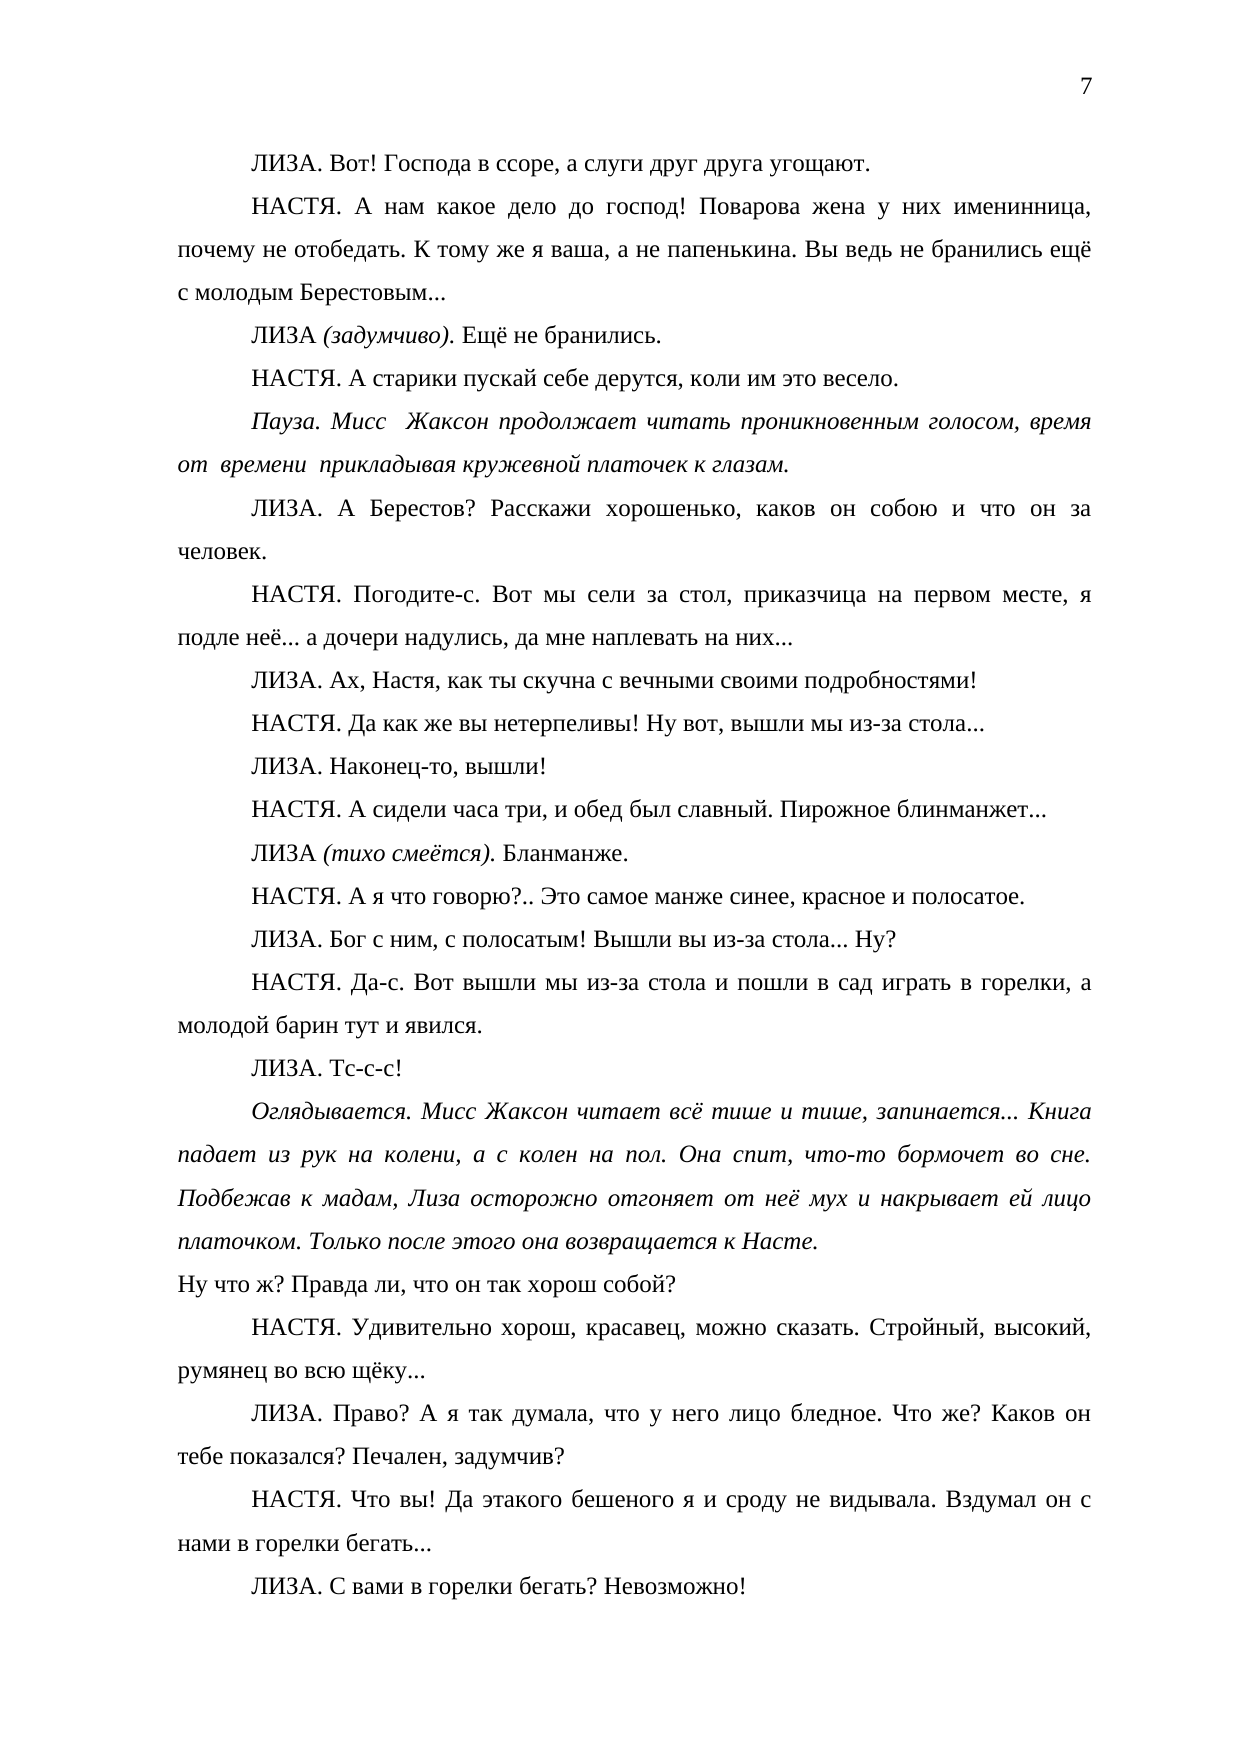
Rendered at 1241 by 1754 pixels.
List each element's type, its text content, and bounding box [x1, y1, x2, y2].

text ЛИЗА. Бог с ним, с полосатым! Вышли вы из-за стола... Ну? [177, 924, 1092, 953]
text Оглядывается. Мисс Жаксон читает всё тише и тише, запинается... Книга падает из рук на колени, а с колен на пол. Она спит, что-то бормочет во сне. Подбежав к мадам, Лиза осторожно отгоняет от неё мух и накрывает ей лицо платочком. Только после этого она возвращается к Насте. [177, 1096, 1092, 1254]
text ЛИЗА (задумчиво). Ещё не бранились. [177, 320, 1092, 349]
text НАСТЯ. Удивительно хорош, красавец, можно сказать. Стройный, высокий, румянец во всю щёку... [177, 1312, 1092, 1384]
text НАСТЯ. А нам какое дело до господ! Поварова жена у них именинница, почему не отобедать. К тому же я ваша, а не папенькина. Вы ведь не бранились ещё с молодым Берестовым... [177, 191, 1092, 306]
text ЛИЗА. Ах, Настя, как ты скучна с вечными своими подробностями! [177, 665, 1092, 694]
text ЛИЗА. Вот! Господа в ссоре, а слуги друг друга угощают. [177, 148, 1092, 176]
text ЛИЗА. Право? А я так думала, что у него лицо бледное. Что же? Каков он тебе показался? Печален, задумчив? [177, 1398, 1092, 1470]
text Пауза. Мисс Жаксон продолжает читать проникновенным голосом, время от времени прикладывая кружевной платочек к глазам. [177, 406, 1092, 478]
text НАСТЯ. А старики пускай себе дерутся, коли им это весело. [177, 363, 1092, 392]
text НАСТЯ. А сидели часа три, и обед был славный. Пирожное блинманжет... [177, 794, 1092, 823]
text ЛИЗА. С вами в горелки бегать? Невозможно! [177, 1571, 1092, 1599]
text ЛИЗА (тихо смеётся). Бланманже. [177, 838, 1092, 866]
text ЛИЗА. А Берестов? Расскажи хорошенько, каков он собою и что он за человек. [177, 493, 1092, 564]
text НАСТЯ. А я что говорю?.. Это самое манже синее, красное и полосатое. [177, 881, 1092, 909]
text НАСТЯ. Да-с. Вот вышли мы из-за стола и пошли в сад играть в горелки, а молодой барин тут и явился. [177, 967, 1092, 1039]
text НАСТЯ. Погодите-с. Вот мы сели за стол, приказчица на первом месте, я подле неё... а дочери надулись, да мне наплевать на них... [177, 579, 1092, 651]
text Ну что ж? Правда ли, что он так хорош собой? [177, 1269, 1092, 1298]
text НАСТЯ. Да как же вы нетерпеливы! Ну вот, вышли мы из-за стола... [177, 708, 1092, 737]
text НАСТЯ. Что вы! Да этакого бешеного я и сроду не видывала. Вздумал он с нами в горелки бегать... [177, 1484, 1092, 1556]
text ЛИЗА. Наконец-то, вышли! [177, 751, 1092, 780]
text ЛИЗА. Тс-с-с! [177, 1053, 1092, 1082]
